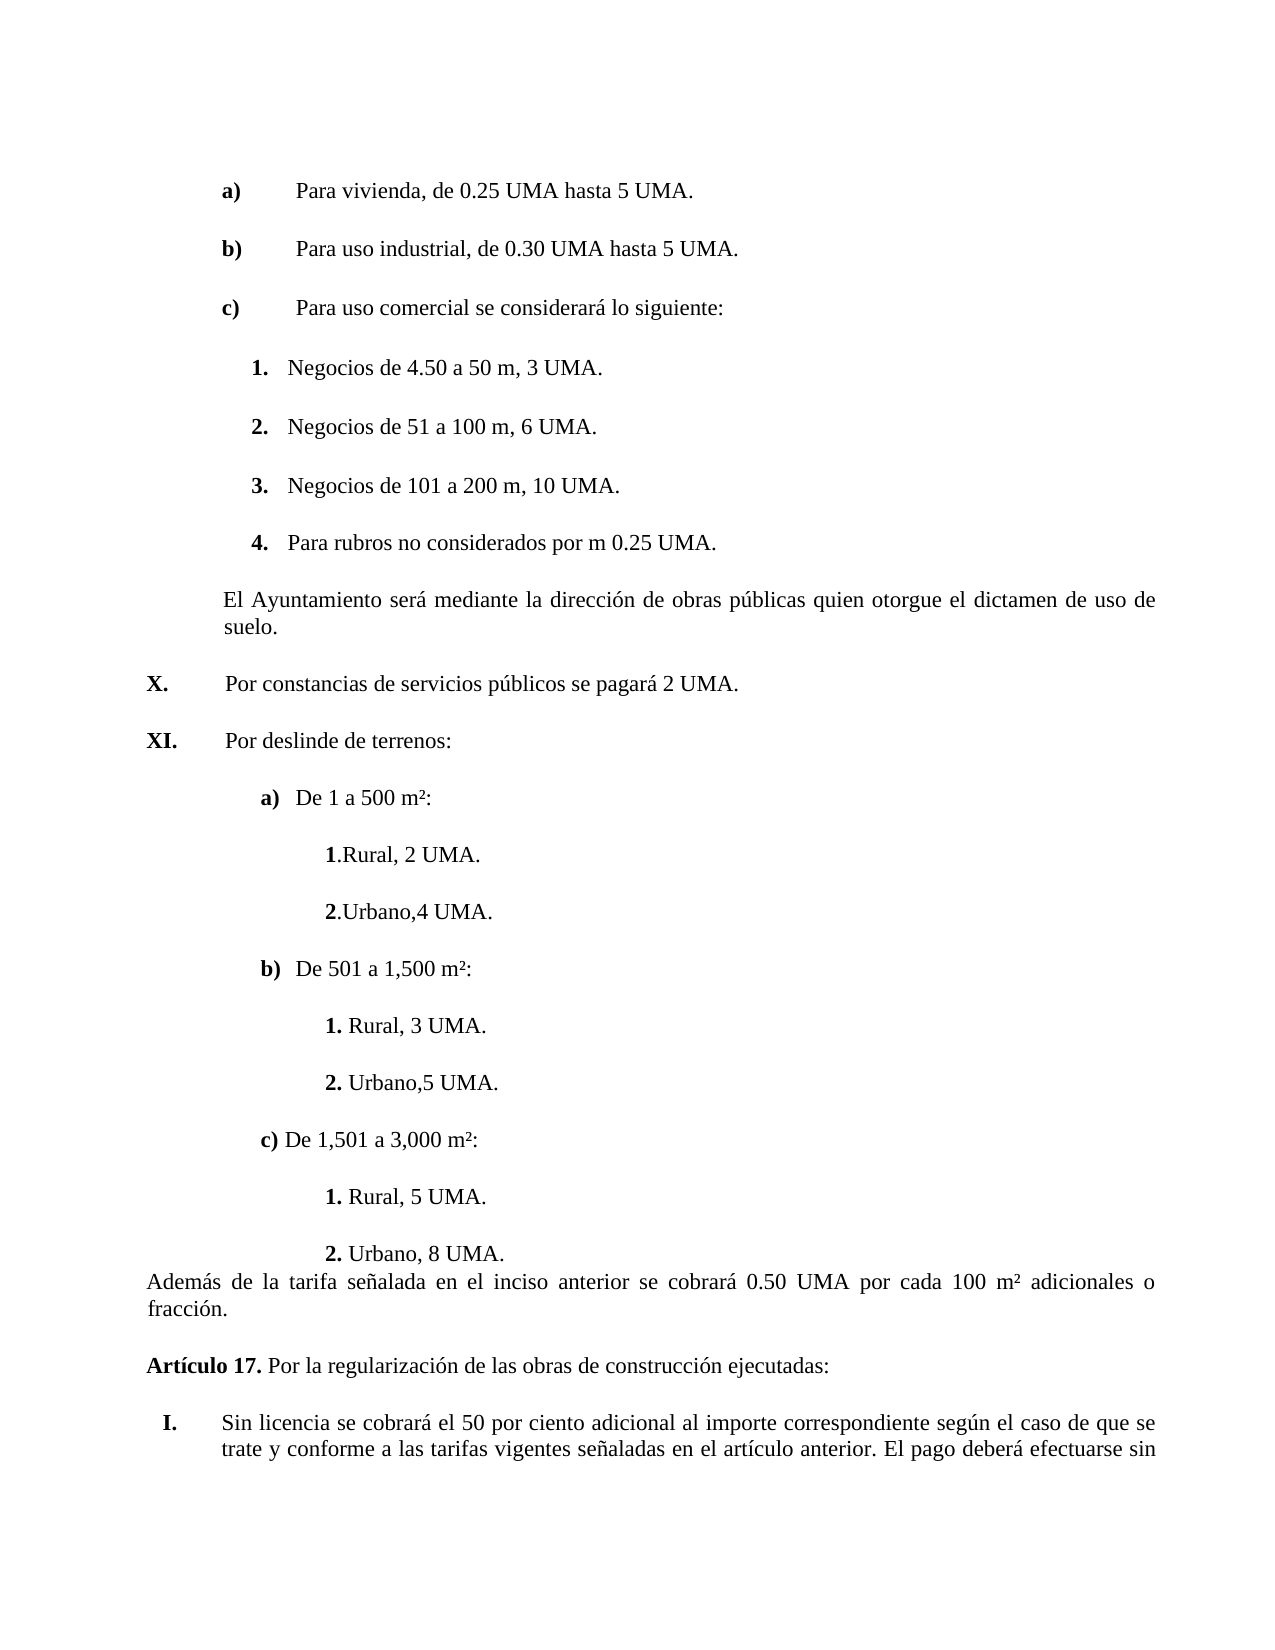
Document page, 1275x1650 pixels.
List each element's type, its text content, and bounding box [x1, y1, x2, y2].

text c) De 1,501 a 3,000 m²: [260, 1126, 1158, 1152]
list Rural, 5 UMA. [325, 1183, 1158, 1209]
list Para uso industrial, de 0.30 UMA hasta 5 UMA. [222, 235, 1158, 262]
text Además de la tarifa señalada en el inciso anterior se cobrará 0.50 UMA por cada 100 m² adicionales o fracción. [146, 1268, 1158, 1322]
text 1.Rural, 2 UMA. [325, 841, 1158, 867]
list De 1 a 500 m²: [260, 784, 1158, 810]
list Para vivienda, de 0.25 UMA hasta 5 UMA. [222, 177, 1158, 203]
list Negocios de 4.50 a 50 m, 3 UMA. [251, 353, 1158, 380]
list Rural, 3 UMA. [325, 1012, 1158, 1038]
list Para uso comercial se considerará lo siguiente: [222, 294, 1158, 321]
text Artículo 17. Por la regularización de las obras de construcción ejecutadas: [146, 1352, 1158, 1379]
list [162, 1409, 1158, 1462]
list Urbano,5 UMA. [325, 1069, 1158, 1095]
list Por constancias de servicios públicos se pagará 2 UMA. [146, 670, 1158, 696]
text 2.Urbano,4 UMA. [325, 898, 1158, 924]
list Para rubros no considerados por m 0.25 UMA. [251, 529, 1158, 555]
list Por deslinde de terrenos: [146, 727, 1158, 753]
list Urbano, 8 UMA. [325, 1240, 1158, 1266]
text El Ayuntamiento será mediante la dirección de obras públicas quien otorgue el dictamen de uso de suelo. [223, 586, 1158, 639]
list Negocios de 51 a 100 m, 6 UMA. [251, 413, 1158, 439]
list De 501 a 1,500 m²: [260, 955, 1158, 981]
list Negocios de 101 a 200 m, 10 UMA. [251, 472, 1158, 498]
